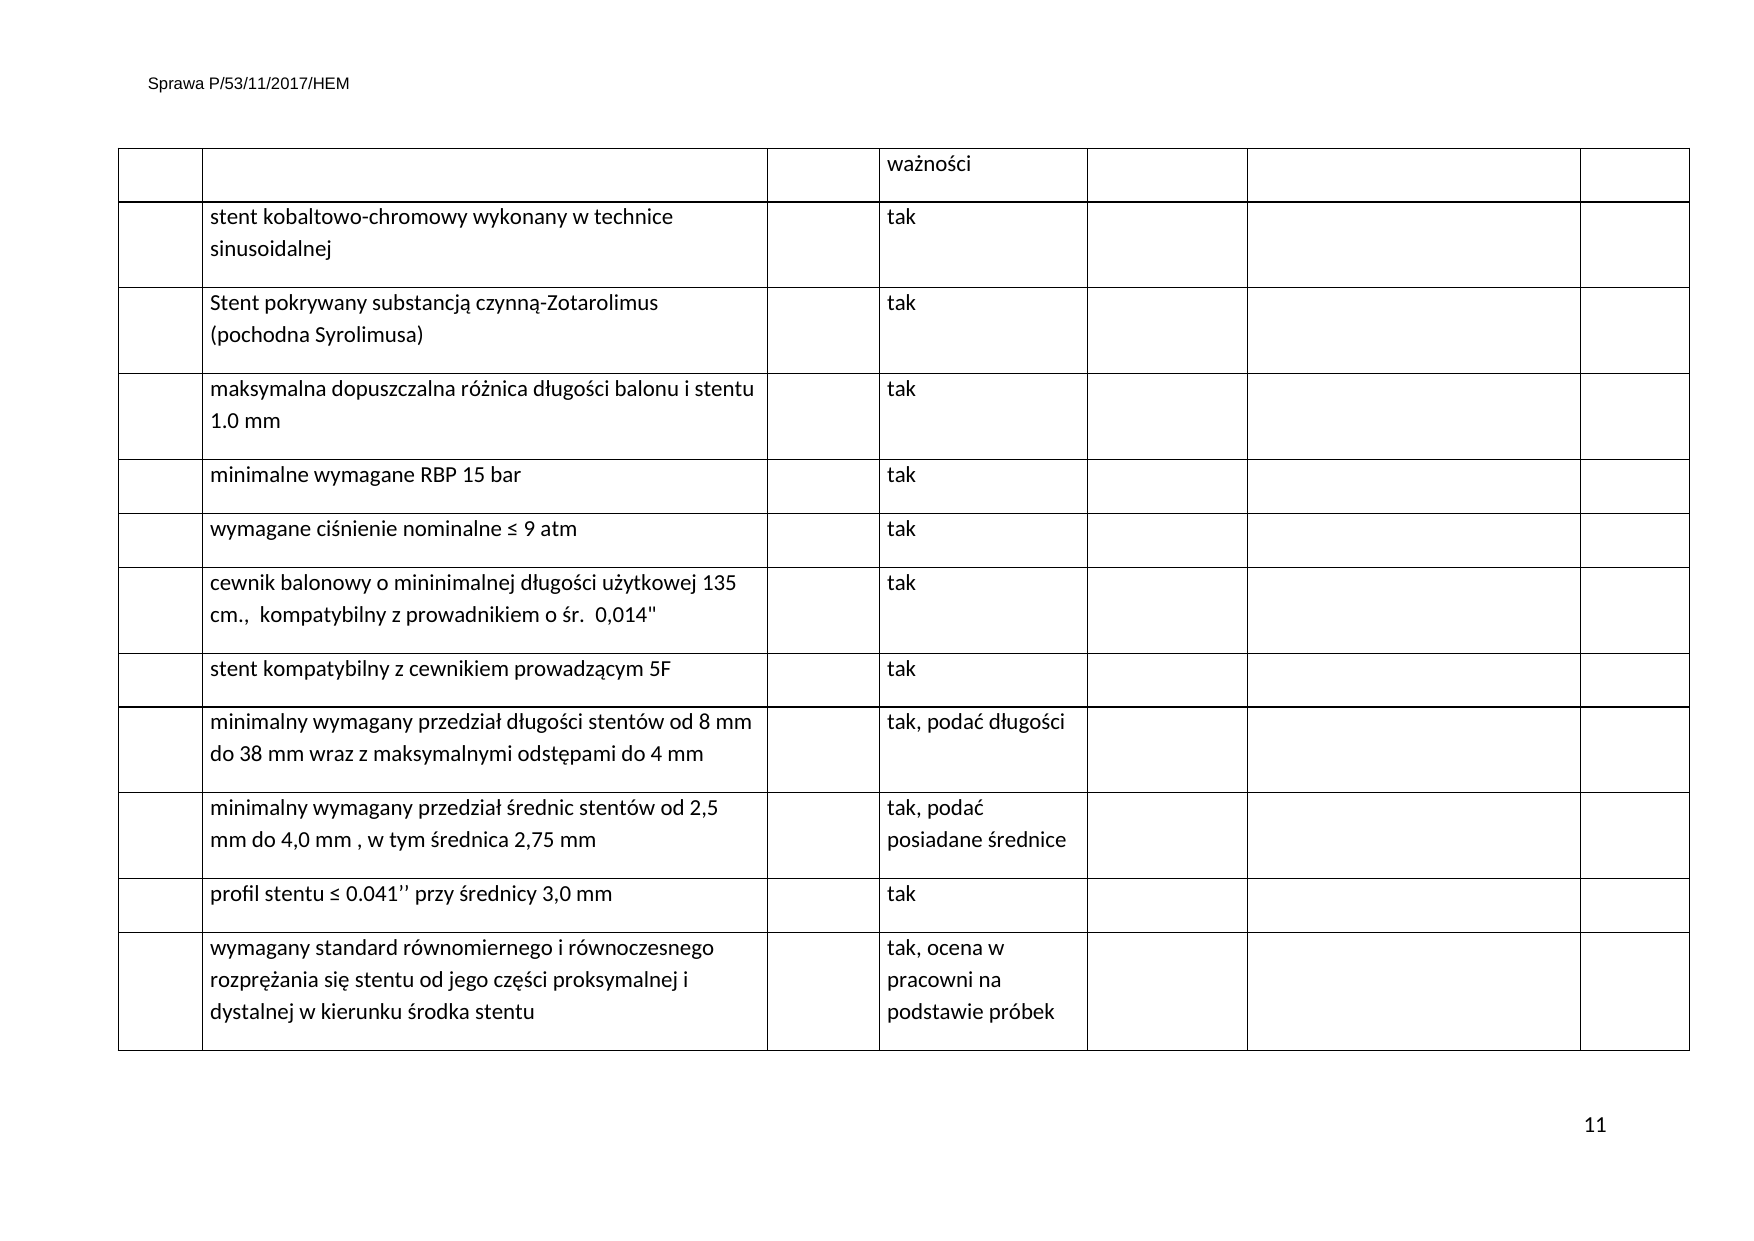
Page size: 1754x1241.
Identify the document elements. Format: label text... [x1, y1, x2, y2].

table_cell [768, 374, 879, 459]
table_cell wymagany standard równomiernego i równoczesnego rozprężania się stentu od jego części proksymalnej i dystalnej w kierunku środka stentu [203, 933, 767, 1050]
table_cell [768, 203, 879, 287]
table_cell tak [880, 568, 1087, 653]
table_cell [1088, 514, 1247, 567]
table_cell [1581, 460, 1689, 513]
table_cell [1088, 793, 1247, 878]
table_cell [1248, 203, 1580, 287]
table_cell [1088, 460, 1247, 513]
table_cell [1581, 793, 1689, 878]
table_cell [1581, 568, 1689, 653]
table_cell [1088, 654, 1247, 706]
table_cell [1088, 203, 1247, 287]
table_cell [1248, 288, 1580, 373]
table_cell [768, 879, 879, 932]
table_cell [119, 793, 202, 878]
table_cell maksymalna dopuszczalna różnica długości balonu i stentu 1.0 mm [203, 374, 767, 459]
table_cell [119, 708, 202, 792]
table_cell [1248, 933, 1580, 1050]
table_cell [768, 793, 879, 878]
table_cell [1581, 708, 1689, 792]
table_cell [119, 879, 202, 932]
table_cell [1088, 568, 1247, 653]
table_cell tak [880, 460, 1087, 513]
table_cell [1248, 568, 1580, 653]
table_cell cewnik balonowy o mininimalnej długości użytkowej 135 cm., kompatybilny z prowadnikiem o śr. 0,014" [203, 568, 767, 653]
table_cell tak [880, 654, 1087, 706]
table_cell [119, 514, 202, 567]
table_cell [119, 654, 202, 706]
table_cell wymagane ciśnienie nominalne ≤ 9 atm [203, 514, 767, 567]
table_cell [1581, 203, 1689, 287]
table_cell tak, podać posiadane średnice [880, 793, 1087, 878]
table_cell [880, 149, 1087, 201]
table_cell [1581, 149, 1689, 201]
table_cell [1088, 708, 1247, 792]
table_cell minimalny wymagany przedział długości stentów od 8 mm do 38 mm wraz z maksymalnymi odstępami do 4 mm [203, 708, 767, 792]
table_cell [1088, 288, 1247, 373]
table_cell [768, 568, 879, 653]
table_cell [119, 288, 202, 373]
table_cell [119, 460, 202, 513]
table_cell – [1088, 149, 1247, 201]
table_cell [768, 460, 879, 513]
table_cell [1248, 793, 1580, 878]
table_cell [1248, 374, 1580, 459]
table_cell tak [880, 374, 1087, 459]
table_cell minimalne wymagane RBP 15 bar [203, 460, 767, 513]
table_cell [1088, 374, 1247, 459]
table_cell tak [880, 288, 1087, 373]
table_cell profil stentu ≤ 0.041’’ przy średnicy 3,0 mm [203, 879, 767, 932]
table_cell [768, 514, 879, 567]
table_cell [768, 288, 879, 373]
table_cell [1581, 374, 1689, 459]
table_cell [1581, 288, 1689, 373]
table_cell [1248, 149, 1580, 201]
table_cell [768, 654, 879, 706]
table_cell [1088, 933, 1247, 1050]
table_cell [119, 374, 202, 459]
table_cell [119, 203, 202, 287]
table_cell tak [880, 203, 1087, 287]
table_cell [768, 933, 879, 1050]
table_cell Stent pokrywany substancją czynną-Zotarolimus (pochodna Syrolimusa) [203, 288, 767, 373]
table_cell [119, 149, 202, 201]
table_cell [1248, 514, 1580, 567]
table_cell tak, podać długości [880, 708, 1087, 792]
table_cell tak [880, 879, 1087, 932]
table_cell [203, 149, 767, 201]
table_cell stent kobaltowo-chromowy wykonany w technice sinusoidalnej [203, 203, 767, 287]
table_cell [1248, 879, 1580, 932]
table_cell [1581, 654, 1689, 706]
table_cell [1581, 933, 1689, 1050]
table_cell [119, 568, 202, 653]
table_cell [768, 149, 879, 201]
table_cell [1248, 654, 1580, 706]
table_cell [768, 708, 879, 792]
table_cell tak [880, 514, 1087, 567]
table_cell tak, ocena w pracowni na podstawie próbek [880, 933, 1087, 1050]
table_cell [1248, 708, 1580, 792]
table_cell [1581, 879, 1689, 932]
table_cell stent kompatybilny z cewnikiem prowadzącym 5F [203, 654, 767, 706]
table_cell minimalny wymagany przedział średnic stentów od 2,5 mm do 4,0 mm , w tym średnica 2,75 mm [203, 793, 767, 878]
table_cell [1248, 460, 1580, 513]
table_cell [119, 933, 202, 1050]
table_cell [1581, 514, 1689, 567]
table_cell [1088, 879, 1247, 932]
